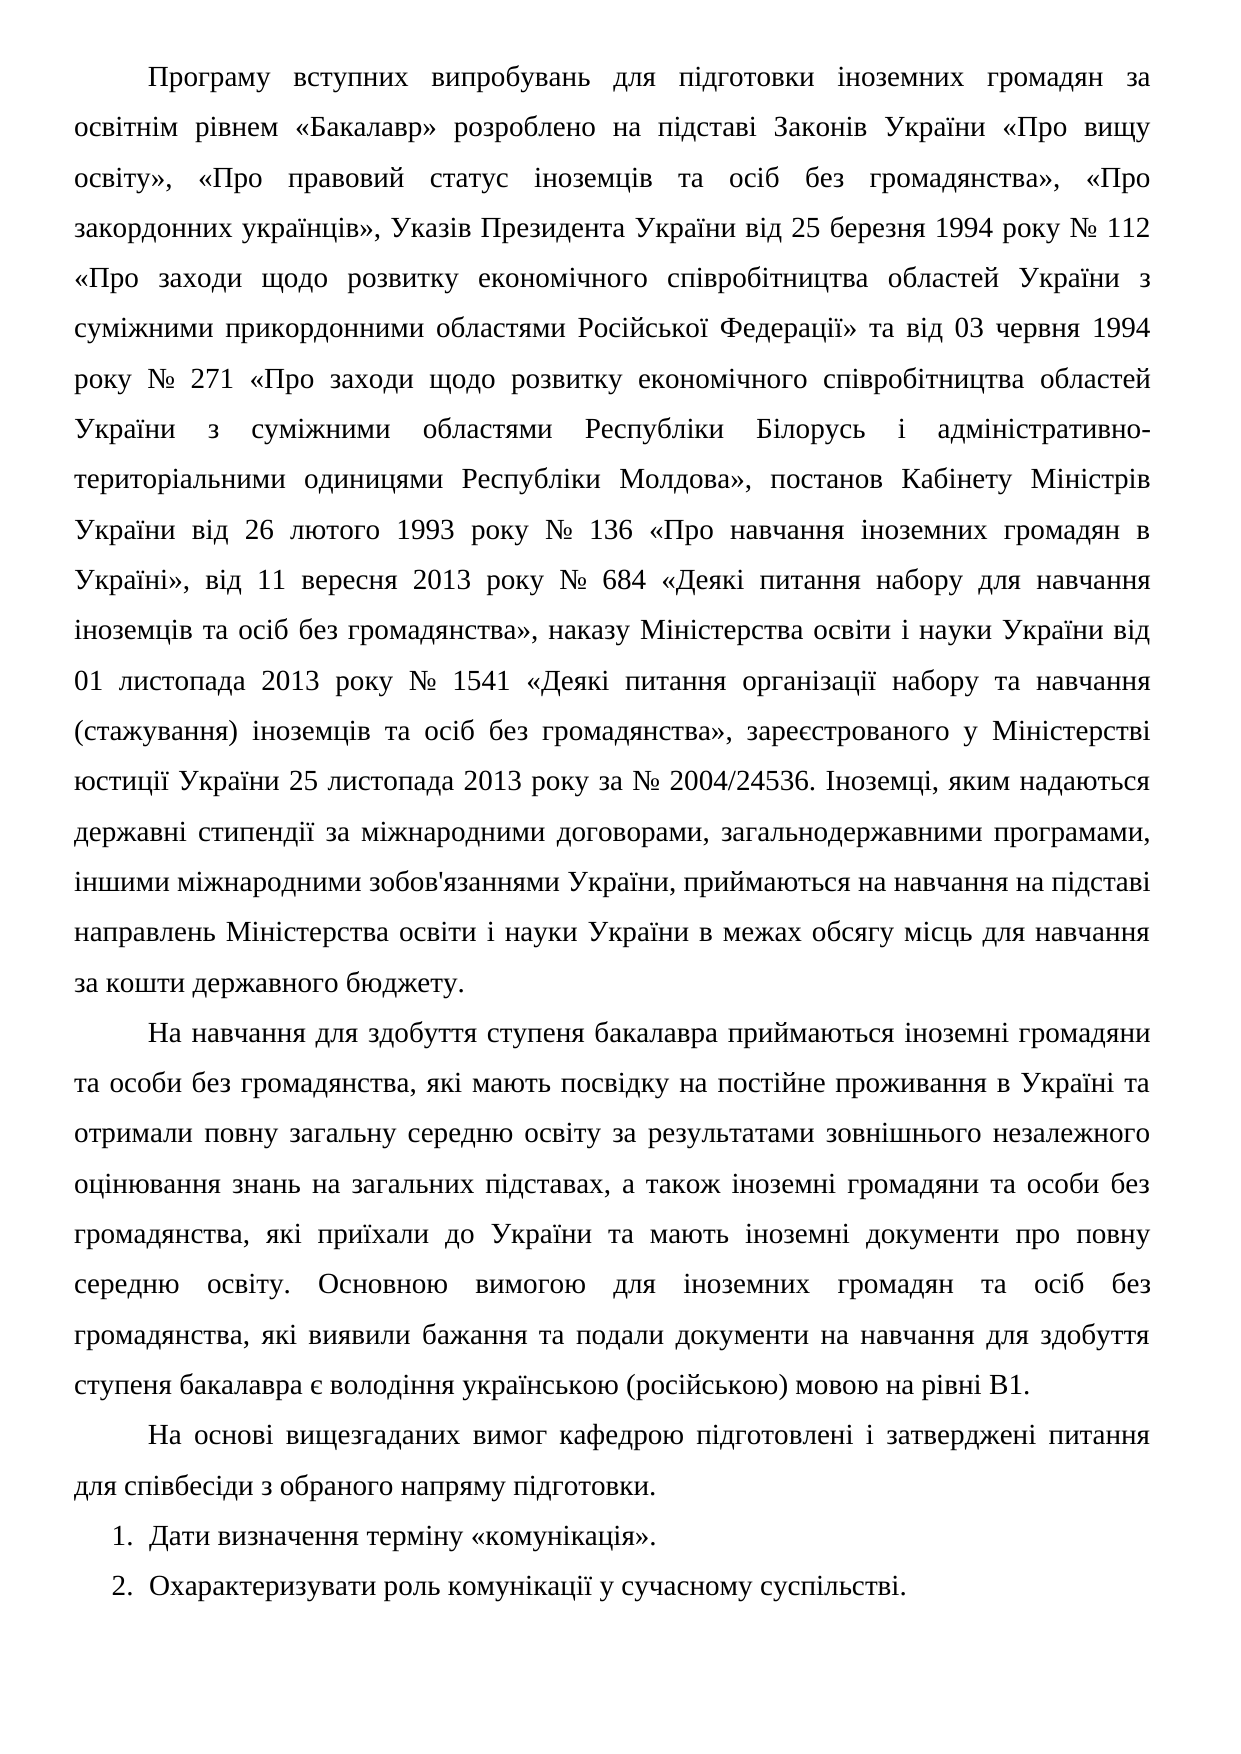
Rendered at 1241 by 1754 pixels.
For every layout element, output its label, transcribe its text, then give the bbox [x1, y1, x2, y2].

list Охарактеризувати роль комунікації у сучасному суспільстві. [111, 1568, 1152, 1602]
text На основі вищезгаданих вимог кафедрою підготовлені і затверджені питання для співбесіди з обраного напряму підготовки. [74, 1417, 1152, 1501]
text Програму вступних випробувань для підготовки іноземних громадян за освітнім рівнем «Бакалавр» розроблено на підставі Законів України «Про вищу освіту», «Про правовий статус іноземців та осіб без громадянства», «Про закордонних українців», Указів Президента України від 25 березня 1994 року № 112 «Про заходи щодо розвитку економічного співробітництва областей України з суміжними прикордонними областями Російської Федерації» та від 03 червня 1994 року № 271 «Про заходи щодо розвитку економічного співробітництва областей України з суміжними областями Республіки Білорусь і адміністративно-територіальними одиницями Республіки Молдова», постанов Кабінету Міністрів України від 26 лютого 1993 року № 136 «Про навчання іноземних громадян в Україні», від 11 вересня 2013 року № 684 «Деякі питання набору для навчання іноземців та осіб без громадянства», наказу Міністерства освіти і науки України від 01 листопада 2013 року № 1541 «Деякі питання організації набору та навчання (стажування) іноземців та осіб без громадянства», зареєстрованого у Міністерстві юстиції України 25 листопада 2013 року за № 2004/24536. Іноземці, яким надаються державні стипендії за міжнародними договорами, загальнодержавними програмами, іншими міжнародними зобов'язаннями України, приймаються на навчання на підставі направлень Міністерства освіти і науки України в межах обсягу місць для навчання за кошти державного бюджету. [74, 59, 1152, 998]
text На навчання для здобуття ступеня бакалавра приймаються іноземні громадяни та особи без громадянства, які мають посвідку на постійне проживання в Україні та отримали повну загальну середню освіту за результатами зовнішнього незалежного оцінювання знань на загальних підставах, а також іноземні громадяни та особи без громадянства, які приїхали до України та мають іноземні документи про повну середню освіту. Основною вимогою для іноземних громадян та осіб без громадянства, які виявили бажання та подали документи на навчання для здобуття ступеня бакалавра є володіння українською (російською) мовою на рівні В1. [74, 1015, 1152, 1401]
list Дати визначення терміну «комунікація». [111, 1518, 1152, 1552]
